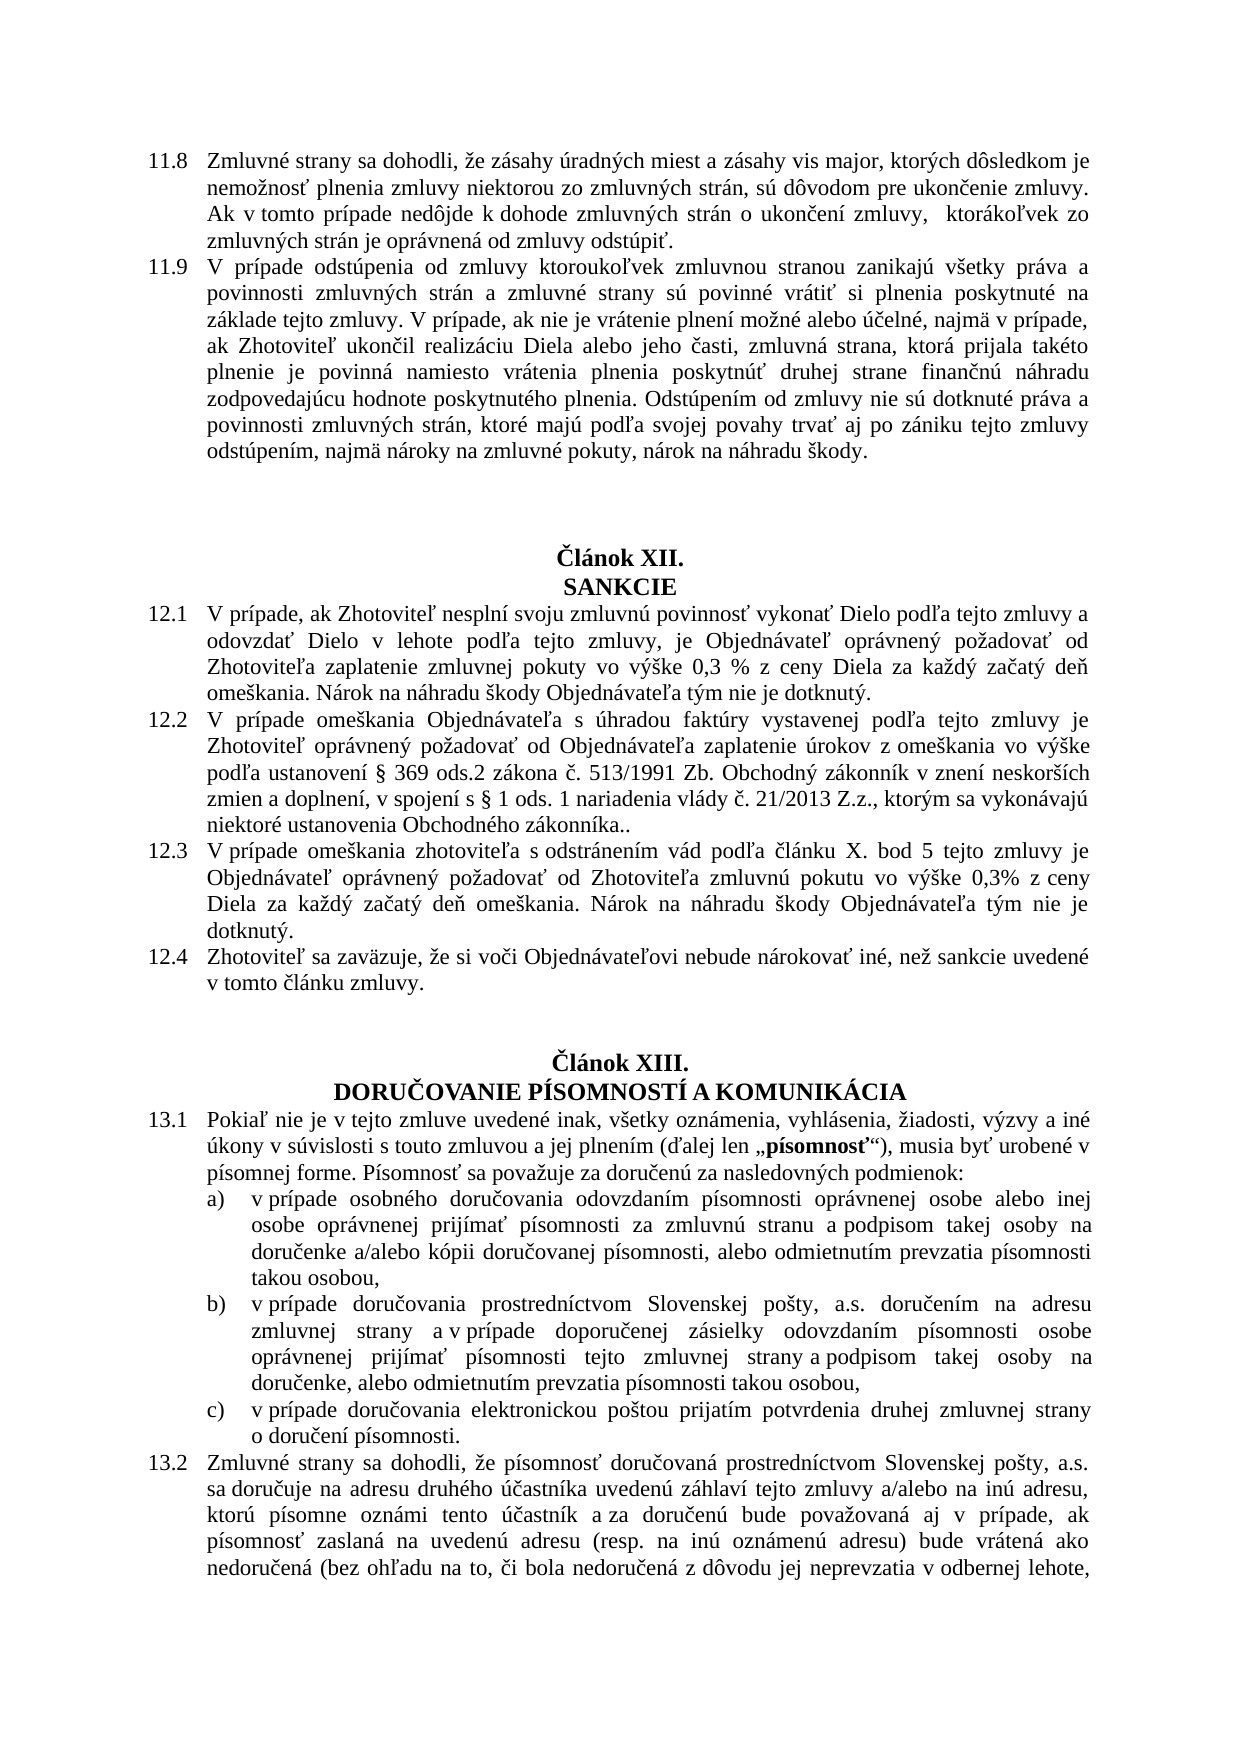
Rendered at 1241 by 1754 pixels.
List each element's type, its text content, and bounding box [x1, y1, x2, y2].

list v prípade doručovania elektronickou poštou prijatím potvrdenia druhej zmluvnej strany o doručení písomnosti. [207, 1396, 1093, 1448]
list V prípade, ak Zhotoviteľ nesplní svoju zmluvnú povinnosť vykonať Dielo podľa tejto zmluvy a odovzdať Dielo v lehote podľa tejto zmluvy, je Objednávateľ oprávnený požadovať od Zhotoviteľa zaplatenie zmluvnej pokuty vo výške 0,3 % z ceny Diela za každý začatý deň omeškania. Nárok na náhradu škody Objednávateľa tým nie je dotknutý. [148, 600, 1090, 706]
text Článok XII. [148, 543, 1093, 572]
list Pokiaľ nie je v tejto zmluve uvedené inak, všetky oznámenia, vyhlásenia, žiadosti, výzvy a iné úkony v súvislosti s touto zmluvou a jej plnením (ďalej len „písomnosť“), musia byť urobené v písomnej forme. Písomnosť sa považuje za doručenú za nasledovných podmienok: [148, 1106, 1090, 1185]
list Zhotoviteľ sa zaväzuje, že si voči Objednávateľovi nebude nárokovať iné, než sankcie uvedené v tomto článku zmluvy. [148, 943, 1090, 996]
list V prípade odstúpenia od zmluvy ktoroukoľvek zmluvnou stranou zanikajú všetky práva a povinnosti zmluvných strán a zmluvné strany sú povinné vrátiť si plnenia poskytnuté na základe tejto zmluvy. V prípade, ak nie je vrátenie plnení možné alebo účelné, najmä v prípade, ak Zhotoviteľ ukončil realizáciu Diela alebo jeho časti, zmluvná strana, ktorá prijala takéto plnenie je povinná namiesto vrátenia plnenia poskytnúť druhej strane finančnú náhradu zodpovedajúcu hodnote poskytnutého plnenia. Odstúpením od zmluvy nie sú dotknuté práva a povinnosti zmluvných strán, ktoré majú podľa svojej povahy trvať aj po zániku tejto zmluvy odstúpením, najmä nároky na zmluvné pokuty, nárok na náhradu škody. [148, 253, 1090, 464]
list v prípade doručovania prostredníctvom Slovenskej pošty, a.s. doručením na adresu zmluvnej strany a v prípade doporučenej zásielky odovzdaním písomnosti osobe oprávnenej prijímať písomnosti tejto zmluvnej strany a podpisom takej osoby na doručenke, alebo odmietnutím prevzatia písomnosti takou osobou, [207, 1290, 1093, 1396]
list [148, 1448, 1090, 1580]
text Článok XIII. [148, 1048, 1093, 1077]
list V prípade omeškania Objednávateľa s úhradou faktúry vystavenej podľa tejto zmluvy je Zhotoviteľ oprávnený požadovať od Objednávateľa zaplatenie úrokov z omeškania vo výške podľa ustanovení § 369 ods.2 zákona č. 513/1991 Zb. Obchodný zákonník v znení neskorších zmien a doplnení, v spojení s § 1 ods. 1 nariadenia vlády č. 21/2013 Z.z., ktorým sa vykonávajú niektoré ustanovenia Obchodného zákonníka.. [148, 706, 1090, 838]
text DORUČOVANIE PÍSOMNOSTÍ A KOMUNIKÁCIA [148, 1077, 1093, 1106]
list V prípade omeškania zhotoviteľa s odstránením vád podľa článku X. bod 5 tejto zmluvy je Objednávateľ oprávnený požadovať od Zhotoviteľa zmluvnú pokutu vo výške 0,3% z ceny Diela za každý začatý deň omeškania. Nárok na náhradu škody Objednávateľa tým nie je dotknutý. [148, 838, 1090, 943]
text SANKCIE [148, 572, 1093, 600]
list v prípade osobného doručovania odovzdaním písomnosti oprávnenej osobe alebo inej osobe oprávnenej prijímať písomnosti za zmluvnú stranu a podpisom takej osoby na doručenke a/alebo kópii doručovanej písomnosti, alebo odmietnutím prevzatia písomnosti takou osobou, [207, 1185, 1093, 1290]
list Zmluvné strany sa dohodli, že zásahy úradných miest a zásahy vis major, ktorých dôsledkom je nemožnosť plnenia zmluvy niektorou zo zmluvných strán, sú dôvodom pre ukončenie zmluvy. Ak v tomto prípade nedôjde k dohode zmluvných strán o ukončení zmluvy, ktorákoľvek zo zmluvných strán je oprávnená od zmluvy odstúpiť. [148, 148, 1090, 253]
